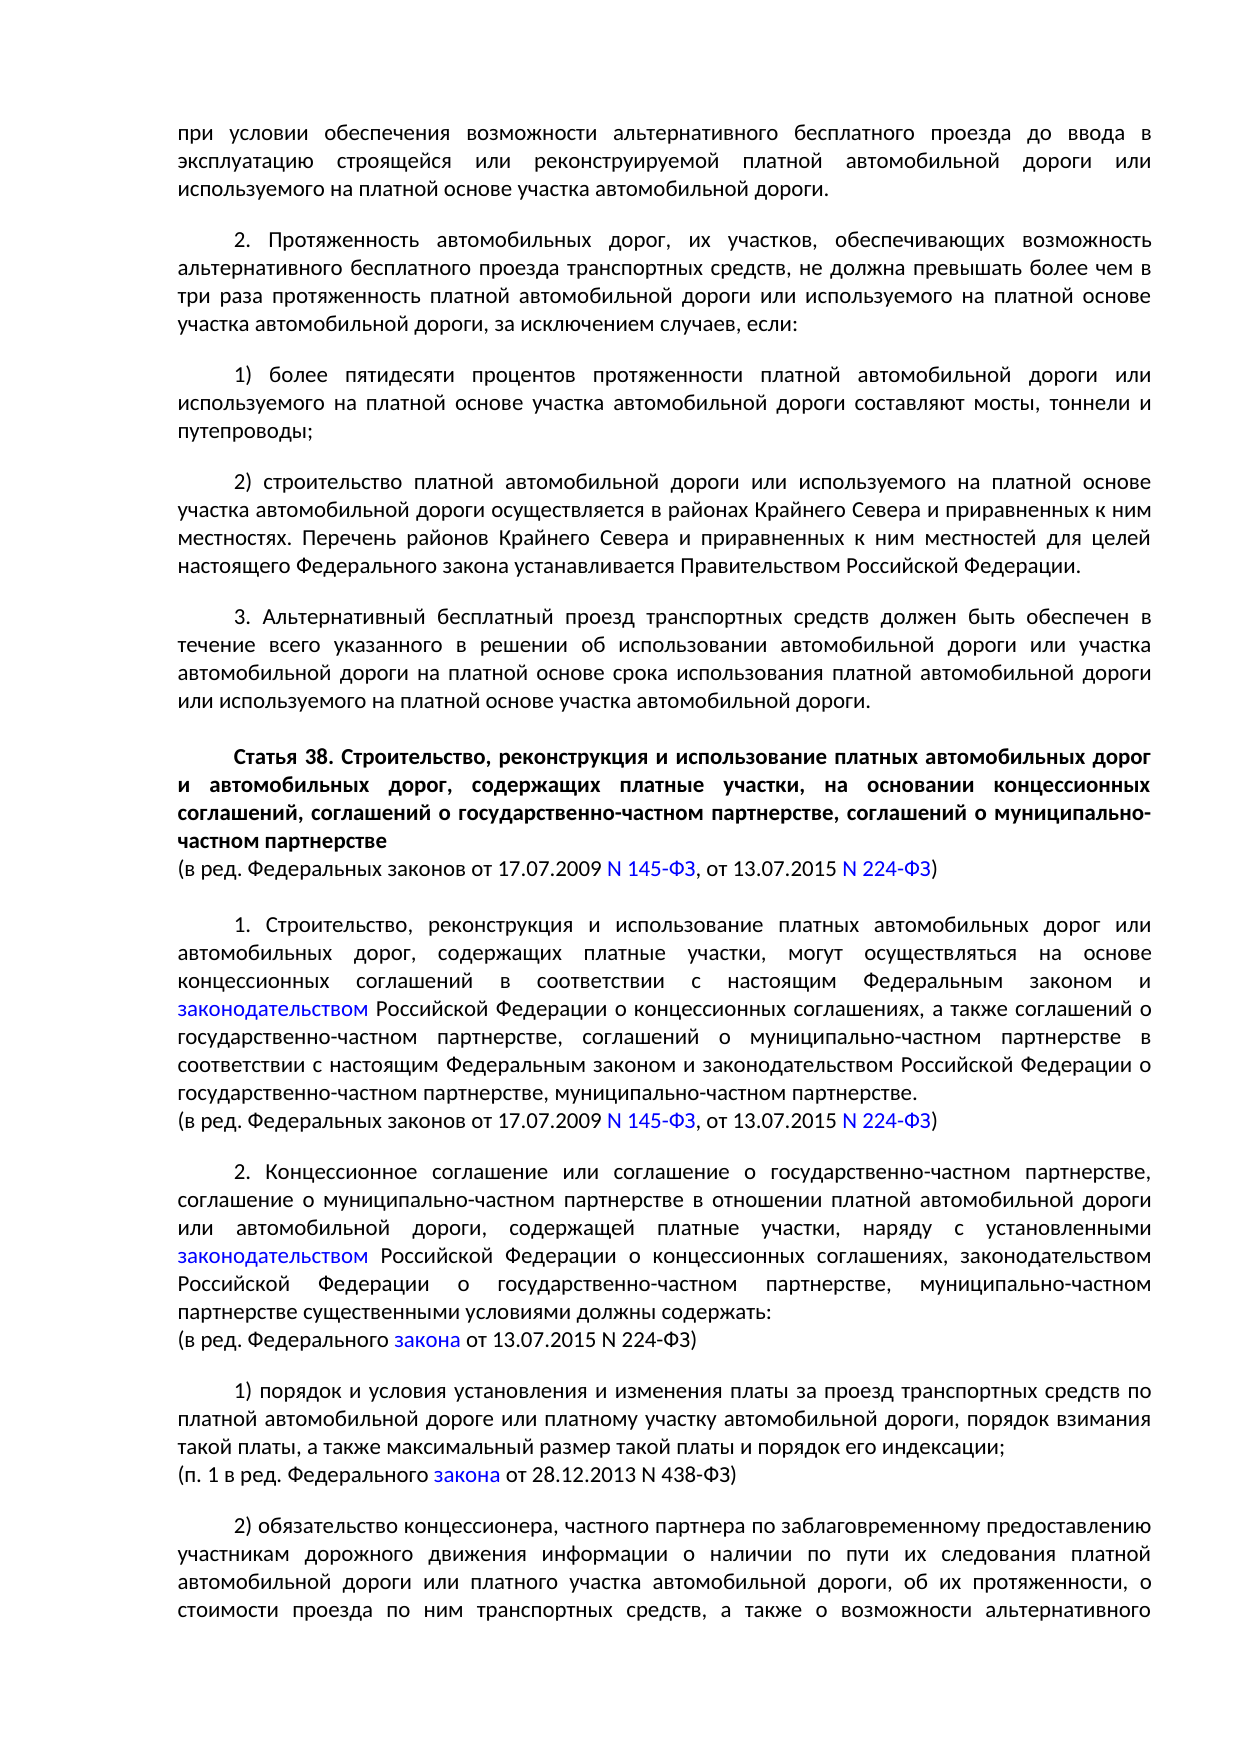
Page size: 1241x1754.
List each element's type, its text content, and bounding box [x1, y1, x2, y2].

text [177, 118, 1152, 202]
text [177, 1511, 1152, 1623]
text (в ред. Федеральных законов от 17.07.2009 N 145-ФЗ, от 13.07.2015 N 224-ФЗ) [177, 1106, 1152, 1134]
text 1) более пятидесяти процентов протяженности платной автомобильной дороги или используемого на платной основе участка автомобильной дороги составляют мосты, тоннели и путепроводы; [177, 360, 1152, 444]
text 1. Строительство, реконструкция и использование платных автомобильных дорог или автомобильных дорог, содержащих платные участки, могут осуществляться на основе концессионных соглашений в соответствии с настоящим Федеральным законом и законодательством Российской Федерации о концессионных соглашениях, а также соглашений о государственно-частном партнерстве, соглашений о муниципально-частном партнерстве в соответствии с настоящим Федеральным законом и законодательством Российской Федерации о государственно-частном партнерстве, муниципально-частном партнерстве. [177, 910, 1152, 1106]
text 2. Концессионное соглашение или соглашение о государственно-частном партнерстве, соглашение о муниципально-частном партнерстве в отношении платной автомобильной дороги или автомобильной дороги, содержащей платные участки, наряду с установленными законодательством Российской Федерации о концессионных соглашениях, законодательством Российской Федерации о государственно-частном партнерстве, муниципально-частном партнерстве существенными условиями должны содержать: [177, 1157, 1152, 1326]
text 2. Протяженность автомобильных дорог, их участков, обеспечивающих возможность альтернативного бесплатного проезда транспортных средств, не должна превышать более чем в три раза протяженность платной автомобильной дороги или используемого на платной основе участка автомобильной дороги, за исключением случаев, если: [177, 225, 1152, 337]
text (п. 1 в ред. Федерального закона от 28.12.2013 N 438-ФЗ) [177, 1461, 1152, 1488]
text 1) порядок и условия установления и изменения платы за проезд транспортных средств по платной автомобильной дороге или платному участку автомобильной дороги, порядок взимания такой платы, а также максимальный размер такой платы и порядок его индексации; [177, 1376, 1152, 1461]
text 3. Альтернативный бесплатный проезд транспортных средств должен быть обеспечен в течение всего указанного в решении об использовании автомобильной дороги или участка автомобильной дороги на платной основе срока использования платной автомобильной дороги или используемого на платной основе участка автомобильной дороги. [177, 602, 1152, 714]
text (в ред. Федерального закона от 13.07.2015 N 224-ФЗ) [177, 1326, 1152, 1353]
title Статья 38. Строительство, реконструкция и использование платных автомобильных дорог и автомобильных дорог, содержащих платные участки, на основании концессионных соглашений, соглашений о государственно-частном партнерстве, соглашений о муниципально-частном партнерстве [177, 742, 1152, 854]
text 2) строительство платной автомобильной дороги или используемого на платной основе участка автомобильной дороги осуществляется в районах Крайнего Севера и приравненных к ним местностях. Перечень районов Крайнего Севера и приравненных к ним местностей для целей настоящего Федерального закона устанавливается Правительством Российской Федерации. [177, 467, 1152, 579]
text (в ред. Федеральных законов от 17.07.2009 N 145-ФЗ, от 13.07.2015 N 224-ФЗ) [177, 854, 1152, 882]
